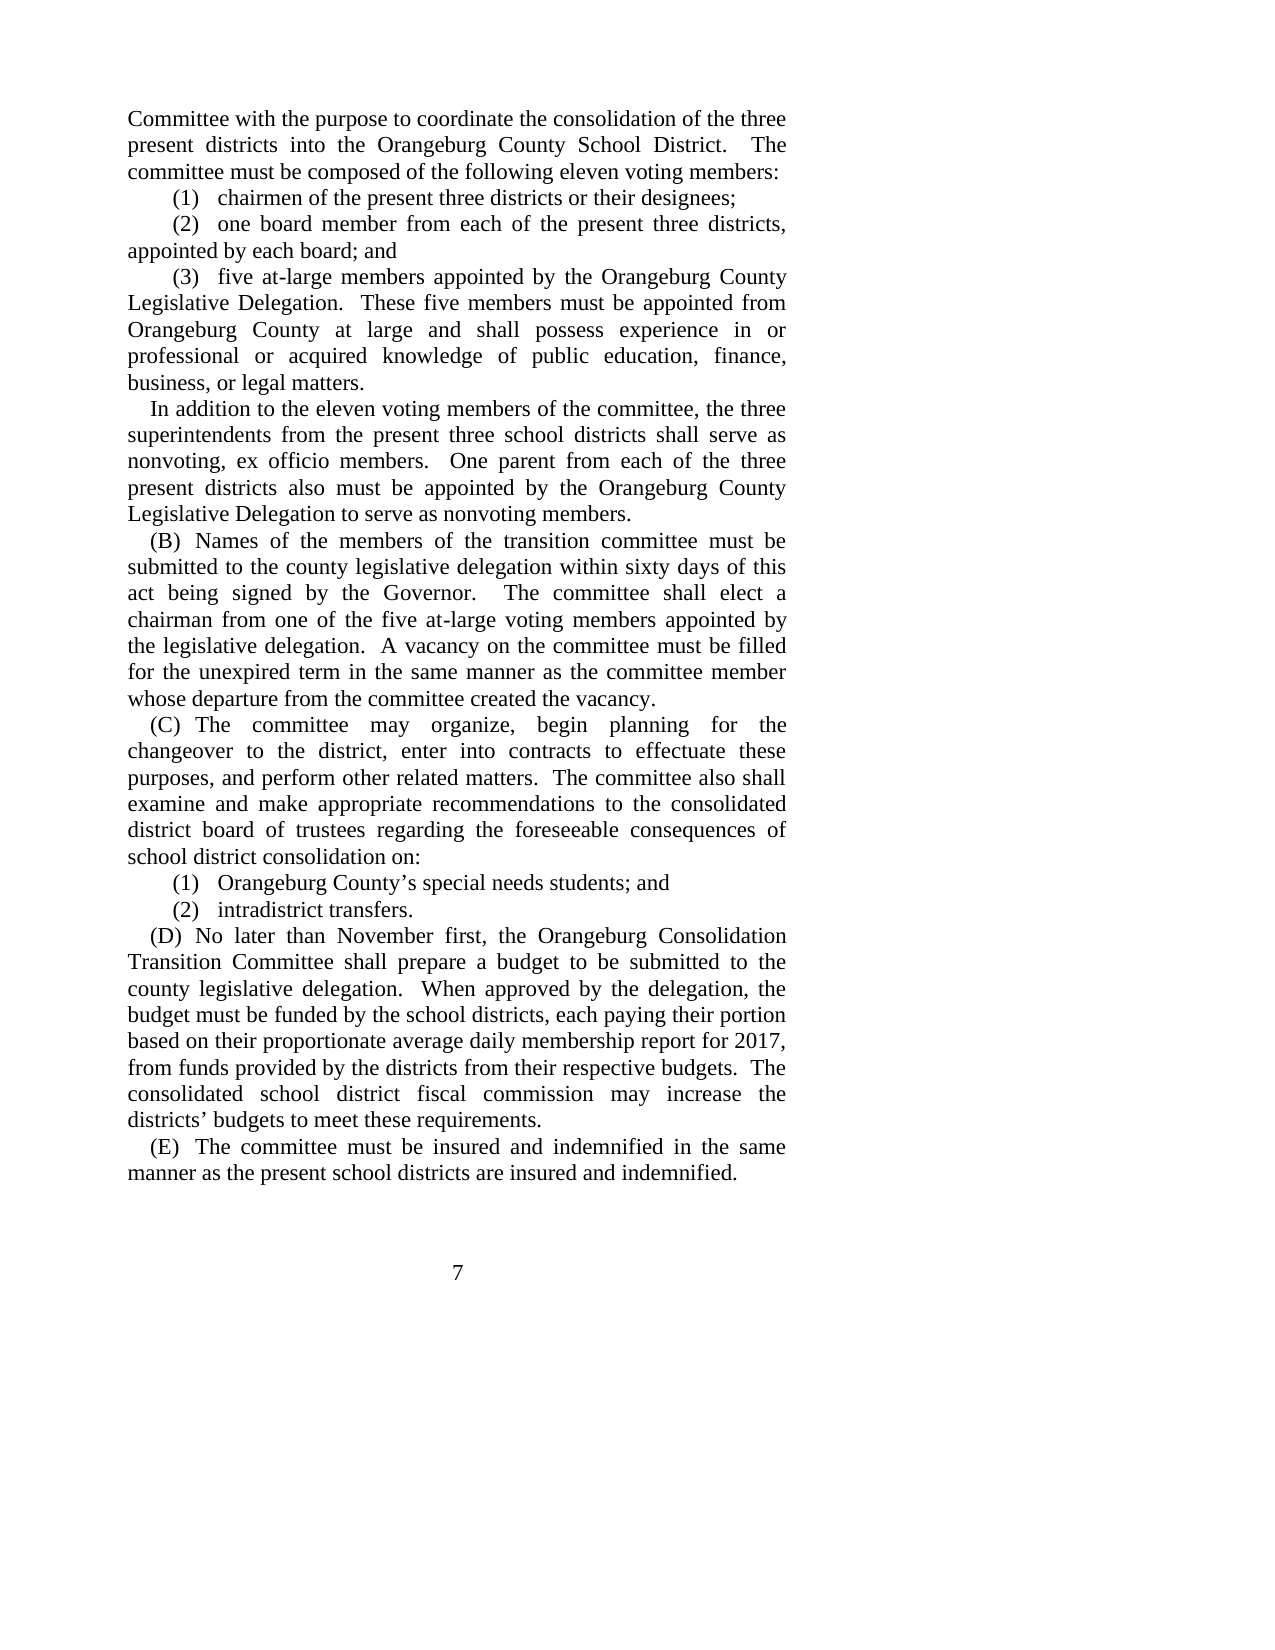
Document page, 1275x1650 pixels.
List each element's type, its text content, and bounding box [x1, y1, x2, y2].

text (E) The committee must be insured and indemnified in the same manner as the present school districts are insured and indemnified. [127, 1133, 787, 1186]
text (1) Orangeburg County’s special needs students; and [127, 869, 787, 896]
text (C) The committee may organize, begin planning for the changeover to the district, enter into contracts to effectuate these purposes, and perform other related matters. The committee also shall examine and make appropriate recommendations to the consolidated district board of trustees regarding the foreseeable consequences of school district consolidation on: [127, 711, 787, 869]
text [127, 105, 787, 184]
text (1) chairmen of the present three districts or their designees; [127, 184, 787, 210]
text (2) one board member from each of the present three districts, appointed by each board; and [127, 210, 787, 263]
text In addition to the eleven voting members of the committee, the three superintendents from the present three school districts shall serve as nonvoting, ex officio members. One parent from each of the three present districts also must be appointed by the Orangeburg County Legislative Delegation to serve as nonvoting members. [127, 395, 787, 527]
text (3) five at-large members appointed by the Orangeburg County Legislative Delegation. These five members must be appointed from Orangeburg County at large and shall possess experience in or professional or acquired knowledge of public education, finance, business, or legal matters. [127, 263, 787, 395]
text (B) Names of the members of the transition committee must be submitted to the county legislative delegation within sixty days of this act being signed by the Governor. The committee shall elect a chairman from one of the five at-large voting members appointed by the legislative delegation. A vacancy on the committee must be filled for the unexpired term in the same manner as the committee member whose departure from the committee created the vacancy. [127, 527, 787, 711]
text (2) intradistrict transfers. [127, 896, 787, 922]
text (D) No later than November first, the Orangeburg Consolidation Transition Committee shall prepare a budget to be submitted to the county legislative delegation. When approved by the delegation, the budget must be funded by the school districts, each paying their portion based on their proportionate average daily membership report for 2017, from funds provided by the districts from their respective budgets. The consolidated school district fiscal commission may increase the districts’ budgets to meet these requirements. [127, 922, 787, 1133]
